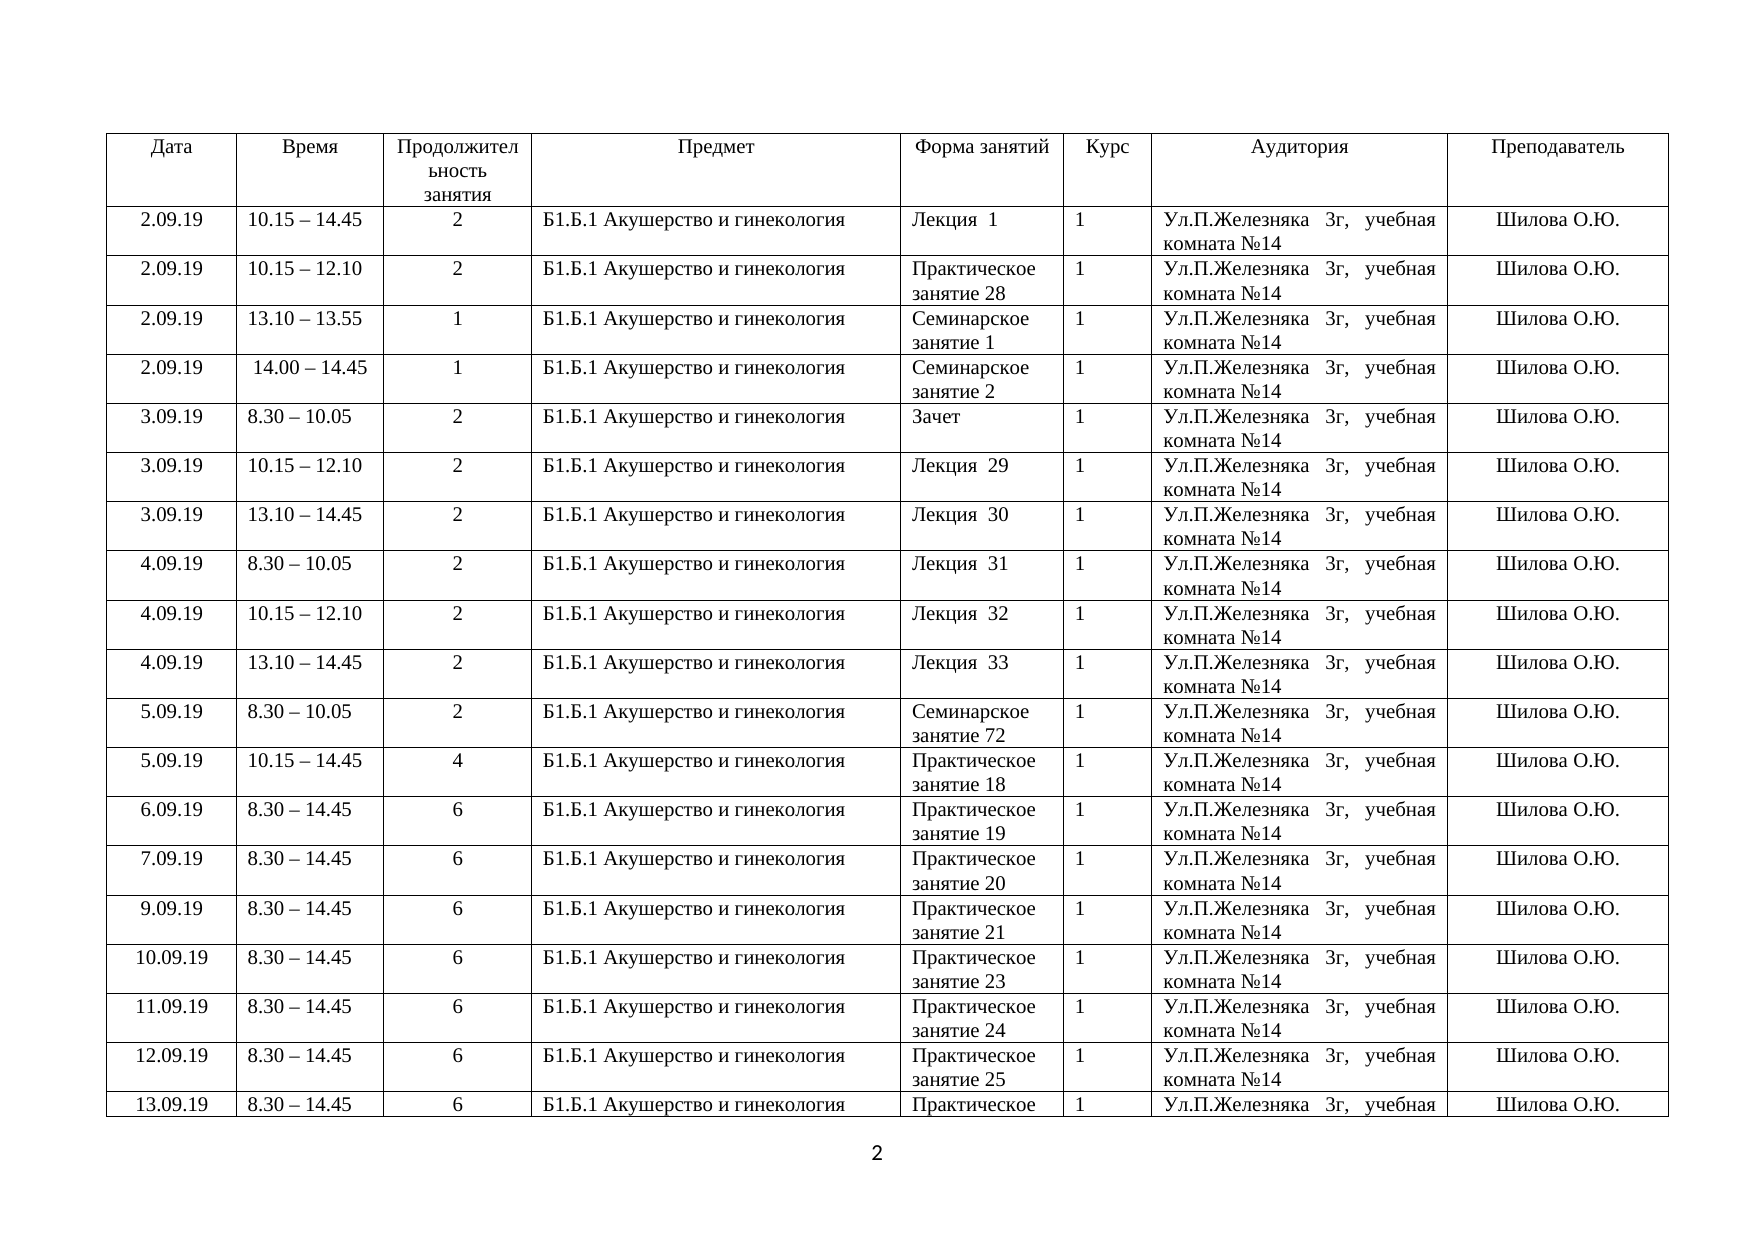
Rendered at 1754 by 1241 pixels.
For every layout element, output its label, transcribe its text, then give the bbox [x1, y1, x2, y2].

table_cell Б1.Б.1 Акушерство и гинекология [532, 945, 900, 993]
table_cell Ул.П.Железняка 3г, учебная комната №14 [1152, 797, 1447, 845]
table_cell 1 [1064, 551, 1151, 599]
table_cell 10.15 – 12.10 [237, 601, 383, 649]
table_header Время [237, 134, 383, 206]
table_cell Практическое занятие 28 [901, 256, 1063, 304]
table_cell Б1.Б.1 Акушерство и гинекология [532, 207, 900, 255]
table_header Дата [107, 134, 236, 206]
table_cell Ул.П.Железняка 3г, учебная комната №14 [1152, 453, 1447, 501]
table_cell Шилова О.Ю. [1448, 306, 1668, 354]
table_cell Ул.П.Железняка 3г, учебная комната №14 [1152, 551, 1447, 599]
table_cell 1 [1064, 502, 1151, 550]
table_header Преподаватель [1448, 134, 1668, 206]
table_cell 6 [384, 945, 531, 993]
table_cell Б1.Б.1 Акушерство и гинекология [532, 699, 900, 747]
table_cell 2 [384, 502, 531, 550]
table_cell 14.00 – 14.45 [237, 355, 383, 403]
table_cell 3.09.19 [107, 502, 236, 550]
table_cell Шилова О.Ю. [1448, 1043, 1668, 1091]
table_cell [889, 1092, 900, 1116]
table_cell Лекция 29 [901, 453, 1063, 501]
table_cell Практическое занятие 25 [901, 1092, 1063, 1116]
table_cell Шилова О.Ю. [1448, 896, 1668, 944]
table_cell Б1.Б.1 Акушерство и гинекология [532, 404, 900, 452]
table_cell Зачет [901, 404, 1063, 452]
table_header Аудитория [1152, 134, 1447, 206]
table_cell 1 [1064, 1043, 1151, 1091]
table_cell Ул.П.Железняка 3г, учебная комната №14 [1152, 601, 1447, 649]
table_cell 2 [384, 453, 531, 501]
table_cell 1 [384, 355, 531, 403]
table_cell Ул.П.Железняка 3г, учебная комната №14 [1152, 502, 1447, 550]
table_cell 7.09.19 [107, 846, 236, 894]
table_header Предмет [532, 134, 900, 206]
table_cell Практическое занятие 25 [901, 1043, 1063, 1091]
table_cell Б1.Б.1 Акушерство и гинекология [532, 846, 900, 894]
table_cell 1 [1064, 1092, 1151, 1116]
table_cell Шилова О.Ю. [1448, 846, 1668, 894]
table_cell Шилова О.Ю. [1448, 650, 1668, 698]
table_cell Практическое занятие 18 [901, 748, 1063, 796]
table_cell Лекция 32 [901, 601, 1063, 649]
table_cell Шилова О.Ю. [1448, 945, 1668, 993]
table_cell Шилова О.Ю. [1448, 797, 1668, 845]
table_cell Ул.П.Железняка 3г, учебная комната №14 [1152, 355, 1447, 403]
table_cell 10.15 – 12.10 [237, 256, 383, 304]
table_cell Практическое занятие 20 [901, 846, 1063, 894]
table_cell Семинарское занятие 72 [901, 699, 1063, 747]
table_cell 13.09.19 [107, 1092, 236, 1116]
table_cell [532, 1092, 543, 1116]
table_cell 2.09.19 [107, 355, 236, 403]
table_cell 1 [1064, 994, 1151, 1042]
table_cell 4.09.19 [107, 650, 236, 698]
table_cell Ул.П.Железняка 3г, учебная комната №14 [1152, 256, 1447, 304]
table_cell Шилова О.Ю. [1448, 994, 1668, 1042]
table_cell Б1.Б.1 Акушерство и гинекология [532, 453, 900, 501]
table_cell 1 [1064, 404, 1151, 452]
table_cell Ул.П.Железняка 3г, учебная комната №14 [1152, 748, 1447, 796]
table_cell 2 [384, 650, 531, 698]
table_cell 1 [1064, 650, 1151, 698]
table_cell Шилова О.Ю. [1448, 256, 1668, 304]
table_cell Лекция 33 [901, 650, 1063, 698]
table_cell Ул.П.Железняка 3г, учебная комната №14 [1152, 650, 1447, 698]
table_cell Б1.Б.1 Акушерство и гинекология [532, 1043, 900, 1091]
table_cell 3.09.19 [107, 404, 236, 452]
table_cell Б1.Б.1 Акушерство и гинекология [532, 601, 900, 649]
table_cell Практическое занятие 24 [901, 994, 1063, 1042]
table_cell Шилова О.Ю. [1448, 601, 1668, 649]
table_cell 2 [384, 699, 531, 747]
table_cell Шилова О.Ю. [1448, 207, 1668, 255]
table_cell Ул.П.Железняка 3г, учебная комната №14 [1152, 306, 1447, 354]
table_cell 2.09.19 [107, 256, 236, 304]
table_cell Ул.П.Железняка 3г, учебная комната №14 [1152, 896, 1447, 944]
table_cell Шилова О.Ю. [1448, 502, 1668, 550]
table_cell Лекция 31 [901, 551, 1063, 599]
table_cell 2 [384, 404, 531, 452]
table_cell 4 [384, 748, 531, 796]
table_cell 2 [384, 551, 531, 599]
table_cell 2 [384, 601, 531, 649]
table_cell Ул.П.Железняка 3г, учебная комната №14 [1152, 699, 1447, 747]
table_cell 12.09.19 [107, 1043, 236, 1091]
table_cell 6 [384, 896, 531, 944]
table_cell 1 [1064, 306, 1151, 354]
table_cell Ул.П.Железняка 3г, учебная комната №14 [1152, 945, 1447, 993]
table_cell 5.09.19 [107, 748, 236, 796]
table_cell 8.30 – 14.45 [237, 896, 383, 944]
table_cell 8.30 – 10.05 [237, 404, 383, 452]
table_cell 1 [1064, 945, 1151, 993]
table_cell 8.30 – 14.45 [237, 994, 383, 1042]
table_cell Ул.П.Железняка 3г, учебная комната №14 [1152, 1092, 1447, 1116]
table_cell 8.30 – 14.45 [237, 1043, 383, 1091]
table_cell Шилова О.Ю. [1448, 699, 1668, 747]
table_cell Ул.П.Железняка 3г, учебная комната №14 [1152, 1043, 1447, 1091]
table_cell Семинарское занятие 2 [901, 355, 1063, 403]
table_cell Ул.П.Железняка 3г, учебная комната №14 [1152, 404, 1447, 452]
table_cell 1 [1064, 601, 1151, 649]
table_cell 6.09.19 [107, 797, 236, 845]
table_cell 13.10 – 14.45 [237, 502, 383, 550]
table_cell 6 [384, 1043, 531, 1091]
table_cell Шилова О.Ю. [1448, 453, 1668, 501]
table_cell 5.09.19 [107, 699, 236, 747]
table_cell Шилова О.Ю. [1448, 748, 1668, 796]
table_cell 10.15 – 14.45 [237, 748, 383, 796]
table_cell 9.09.19 [107, 896, 236, 944]
table_cell Б1.Б.1 Акушерство и гинекология [532, 797, 900, 845]
table_cell Лекция 30 [901, 502, 1063, 550]
table_cell 13.10 – 13.55 [237, 306, 383, 354]
table_cell 2 [384, 256, 531, 304]
table_cell 6 [384, 797, 531, 845]
table_cell Б1.Б.1 Акушерство и гинекология [532, 994, 900, 1042]
table_cell 10.09.19 [107, 945, 236, 993]
table_cell Шилова О.Ю. [1448, 355, 1668, 403]
table_cell Семинарское занятие 1 [901, 306, 1063, 354]
table_cell 1 [1064, 699, 1151, 747]
table_cell 1 [1064, 453, 1151, 501]
table_cell 10.15 – 14.45 [237, 207, 383, 255]
table_cell 2.09.19 [107, 306, 236, 354]
table_header Продолжительность занятия [384, 134, 531, 206]
table_cell 1 [1064, 896, 1151, 944]
table_cell Б1.Б.1 Акушерство и гинекология [532, 748, 900, 796]
table_cell 1 [1064, 846, 1151, 894]
table_cell Практическое занятие 21 [901, 896, 1063, 944]
table_cell Б1.Б.1 Акушерство и гинекология [532, 502, 900, 550]
table_cell Шилова О.Ю. [1448, 551, 1668, 599]
table_cell 1 [1064, 748, 1151, 796]
table_cell 8.30 – 14.45 [237, 797, 383, 845]
table_cell Ул.П.Железняка 3г, учебная комната №14 [1152, 207, 1447, 255]
table_cell Лекция 1 [901, 207, 1063, 255]
table_header Форма занятий [901, 134, 1063, 206]
table_cell 3.09.19 [107, 453, 236, 501]
table_cell 1 [1064, 355, 1151, 403]
table_cell 6 [384, 994, 531, 1042]
table_cell Ул.П.Железняка 3г, учебная комната №14 [1152, 994, 1447, 1042]
table_cell 1 [1064, 256, 1151, 304]
table_cell 8.30 – 14.45 [237, 1092, 383, 1116]
table_cell 4.09.19 [107, 601, 236, 649]
table_cell Практическое занятие 19 [901, 797, 1063, 845]
table_cell 13.10 – 14.45 [237, 650, 383, 698]
table_cell 1 [384, 306, 531, 354]
table_cell 2.09.19 [107, 207, 236, 255]
table_cell 8.30 – 14.45 [237, 846, 383, 894]
table_cell 4.09.19 [107, 551, 236, 599]
table_cell 6 [384, 1092, 531, 1116]
table_cell 1 [1064, 207, 1151, 255]
table_cell Б1.Б.1 Акушерство и гинекология [532, 306, 900, 354]
table_cell Б1.Б.1 Акушерство и гинекология [532, 551, 900, 599]
table_cell Шилова О.Ю. [1448, 1092, 1668, 1116]
table_cell Б1.Б.1 Акушерство и гинекология [532, 355, 900, 403]
table_cell Шилова О.Ю. [1448, 404, 1668, 452]
table_cell 11.09.19 [107, 994, 236, 1042]
table_cell 2 [384, 207, 531, 255]
table_cell 10.15 – 12.10 [237, 453, 383, 501]
table_cell 1 [1064, 797, 1151, 845]
table_cell Ул.П.Железняка 3г, учебная комната №14 [1152, 846, 1447, 894]
table_cell 8.30 – 10.05 [237, 551, 383, 599]
table_cell 8.30 – 10.05 [237, 699, 383, 747]
table_header Курс [1064, 134, 1151, 206]
table_cell Б1.Б.1 Акушерство и гинекология [532, 256, 900, 304]
table_cell Практическое занятие 23 [901, 945, 1063, 993]
table_cell 8.30 – 14.45 [237, 945, 383, 993]
table_cell 6 [384, 846, 531, 894]
table_cell Б1.Б.1 Акушерство и гинекология [532, 896, 900, 944]
table_cell Б1.Б.1 Акушерство и гинекология [532, 650, 900, 698]
